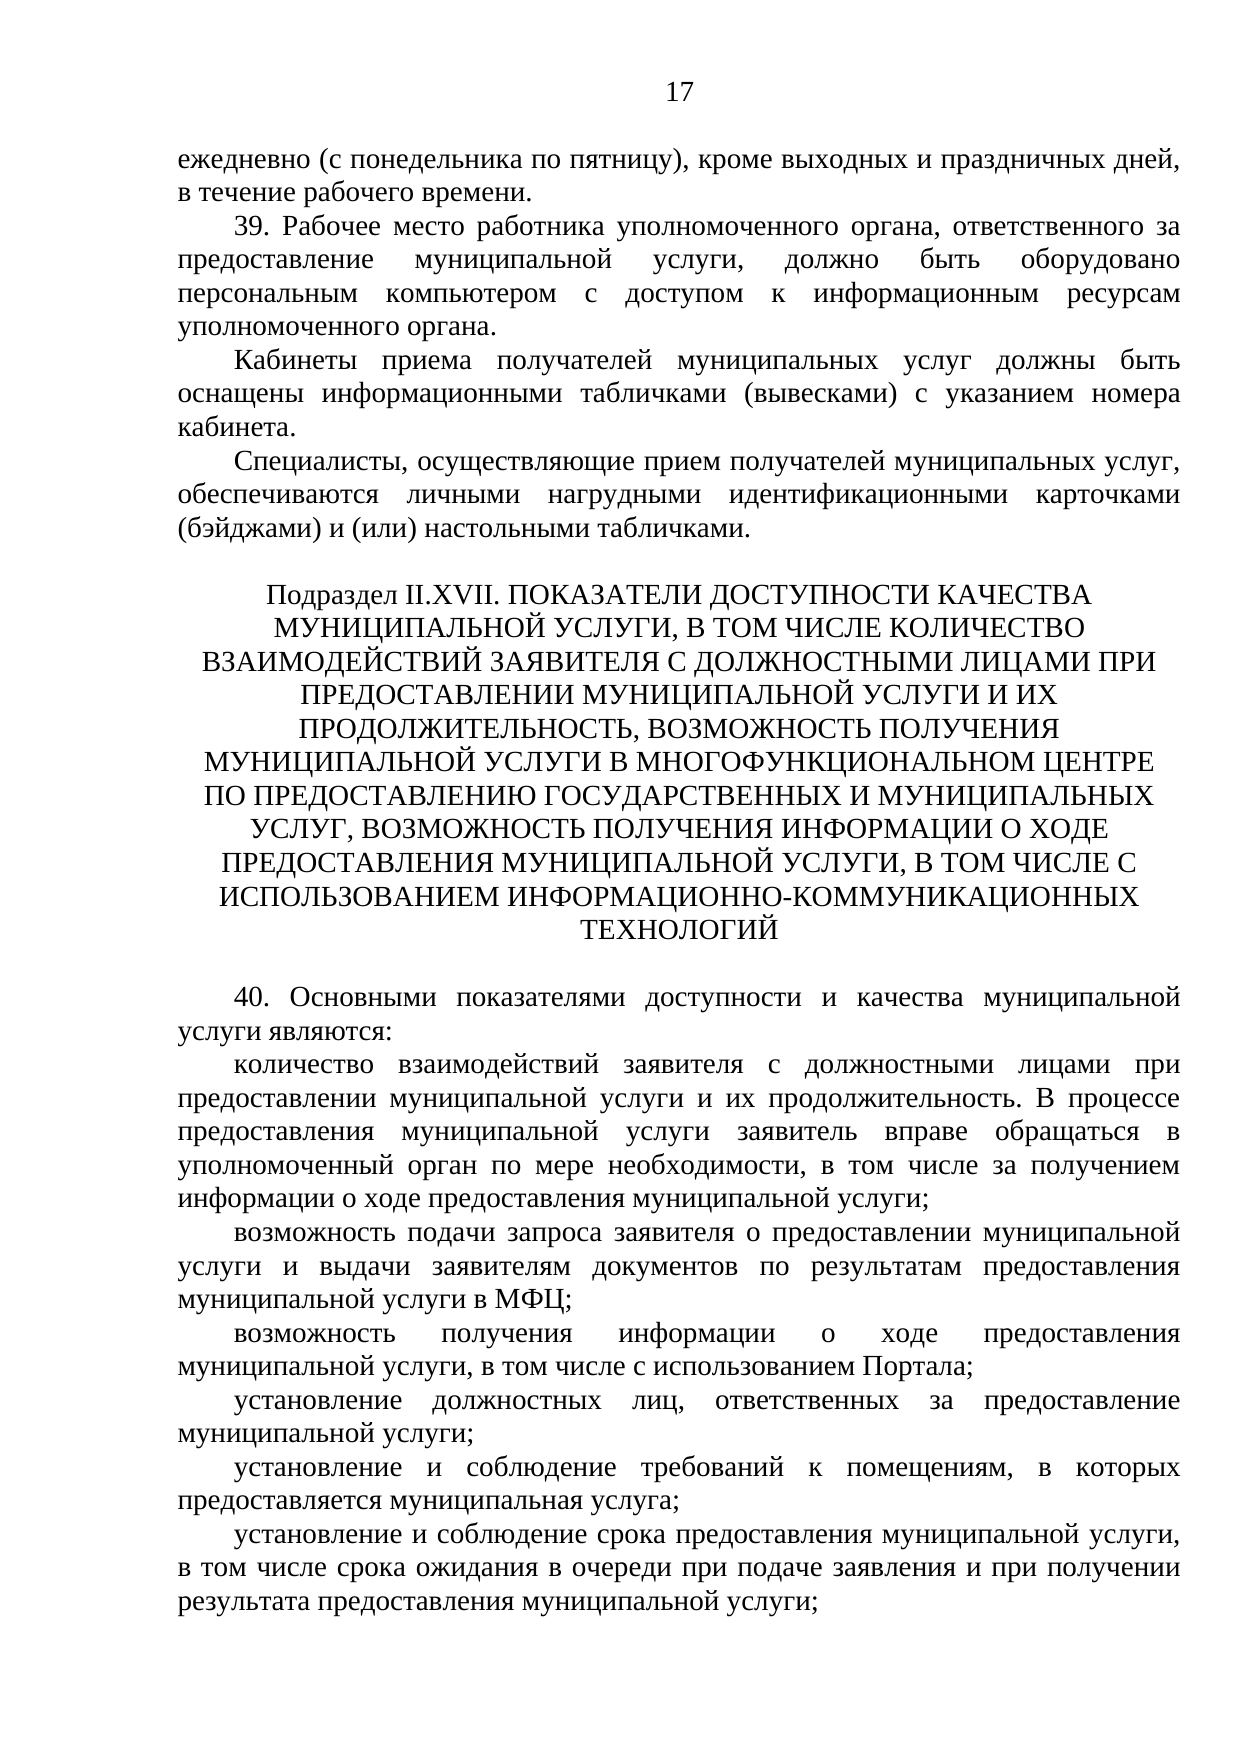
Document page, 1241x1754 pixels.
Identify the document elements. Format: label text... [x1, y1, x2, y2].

text возможность подачи запроса заявителя о предоставлении муниципальной услуги и выдачи заявителям документов по результатам предоставления муниципальной услуги в МФЦ; [177, 1214, 1181, 1315]
text ПО ПРЕДОСТАВЛЕНИЮ ГОСУДАРСТВЕННЫХ И МУНИЦИПАЛЬНЫХ УСЛУГ, ВОЗМОЖНОСТЬ ПОЛУЧЕНИЯ ИНФОРМАЦИИ О ХОДЕ ПРЕДОСТАВЛЕНИЯ МУНИЦИПАЛЬНОЙ УСЛУГИ, В ТОМ ЧИСЛЕ С ИСПОЛЬЗОВАНИЕМ ИНФОРМАЦИОННО-КОММУНИКАЦИОННЫХ ТЕХНОЛОГИЙ [177, 778, 1181, 946]
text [177, 141, 1181, 208]
text 39. Рабочее место работника уполномоченного органа, ответственного за предоставление муниципальной услуги, должно быть оборудовано персональным компьютером с доступом к информационным ресурсам уполномоченного органа. [177, 208, 1181, 342]
text Специалисты, осуществляющие прием получателей муниципальных услуг, обеспечиваются личными нагрудными идентификационными карточками (бэйджами) и (или) настольными табличками. [177, 443, 1181, 543]
text возможность получения информации о ходе предоставления муниципальной услуги, в том числе с использованием Портала; [177, 1315, 1181, 1382]
text установление должностных лиц, ответственных за предоставление муниципальной услуги; [177, 1382, 1181, 1449]
text Подраздел II.XVII. ПОКАЗАТЕЛИ ДОСТУПНОСТИ КАЧЕСТВА [177, 577, 1181, 610]
text установление и соблюдение срока предоставления муниципальной услуги, в том числе срока ожидания в очереди при подаче заявления и при получении результата предоставления муниципальной услуги; [177, 1516, 1181, 1617]
text количество взаимодействий заявителя с должностными лицами при предоставлении муниципальной услуги и их продолжительность. В процессе предоставления муниципальной услуги заявитель вправе обращаться в уполномоченный орган по мере необходимости, в том числе за получением информации о ходе предоставления муниципальной услуги; [177, 1046, 1181, 1214]
text МУНИЦИПАЛЬНОЙ УСЛУГИ, В ТОМ ЧИСЛЕ КОЛИЧЕСТВО ВЗАИМОДЕЙСТВИЙ ЗАЯВИТЕЛЯ С ДОЛЖНОСТНЫМИ ЛИЦАМИ ПРИ ПРЕДОСТАВЛЕНИИ МУНИЦИПАЛЬНОЙ УСЛУГИ И ИХ ПРОДОЛЖИТЕЛЬНОСТЬ, ВОЗМОЖНОСТЬ ПОЛУЧЕНИЯ МУНИЦИПАЛЬНОЙ УСЛУГИ В МНОГОФУНКЦИОНАЛЬНОМ ЦЕНТРЕ [177, 610, 1181, 778]
text установление и соблюдение требований к помещениям, в которых предоставляется муниципальная услуга; [177, 1449, 1181, 1516]
text 40. Основными показателями доступности и качества муниципальной услуги являются: [177, 979, 1181, 1046]
text Кабинеты приема получателей муниципальных услуг должны быть оснащены информационными табличками (вывесками) с указанием номера кабинета. [177, 342, 1181, 443]
